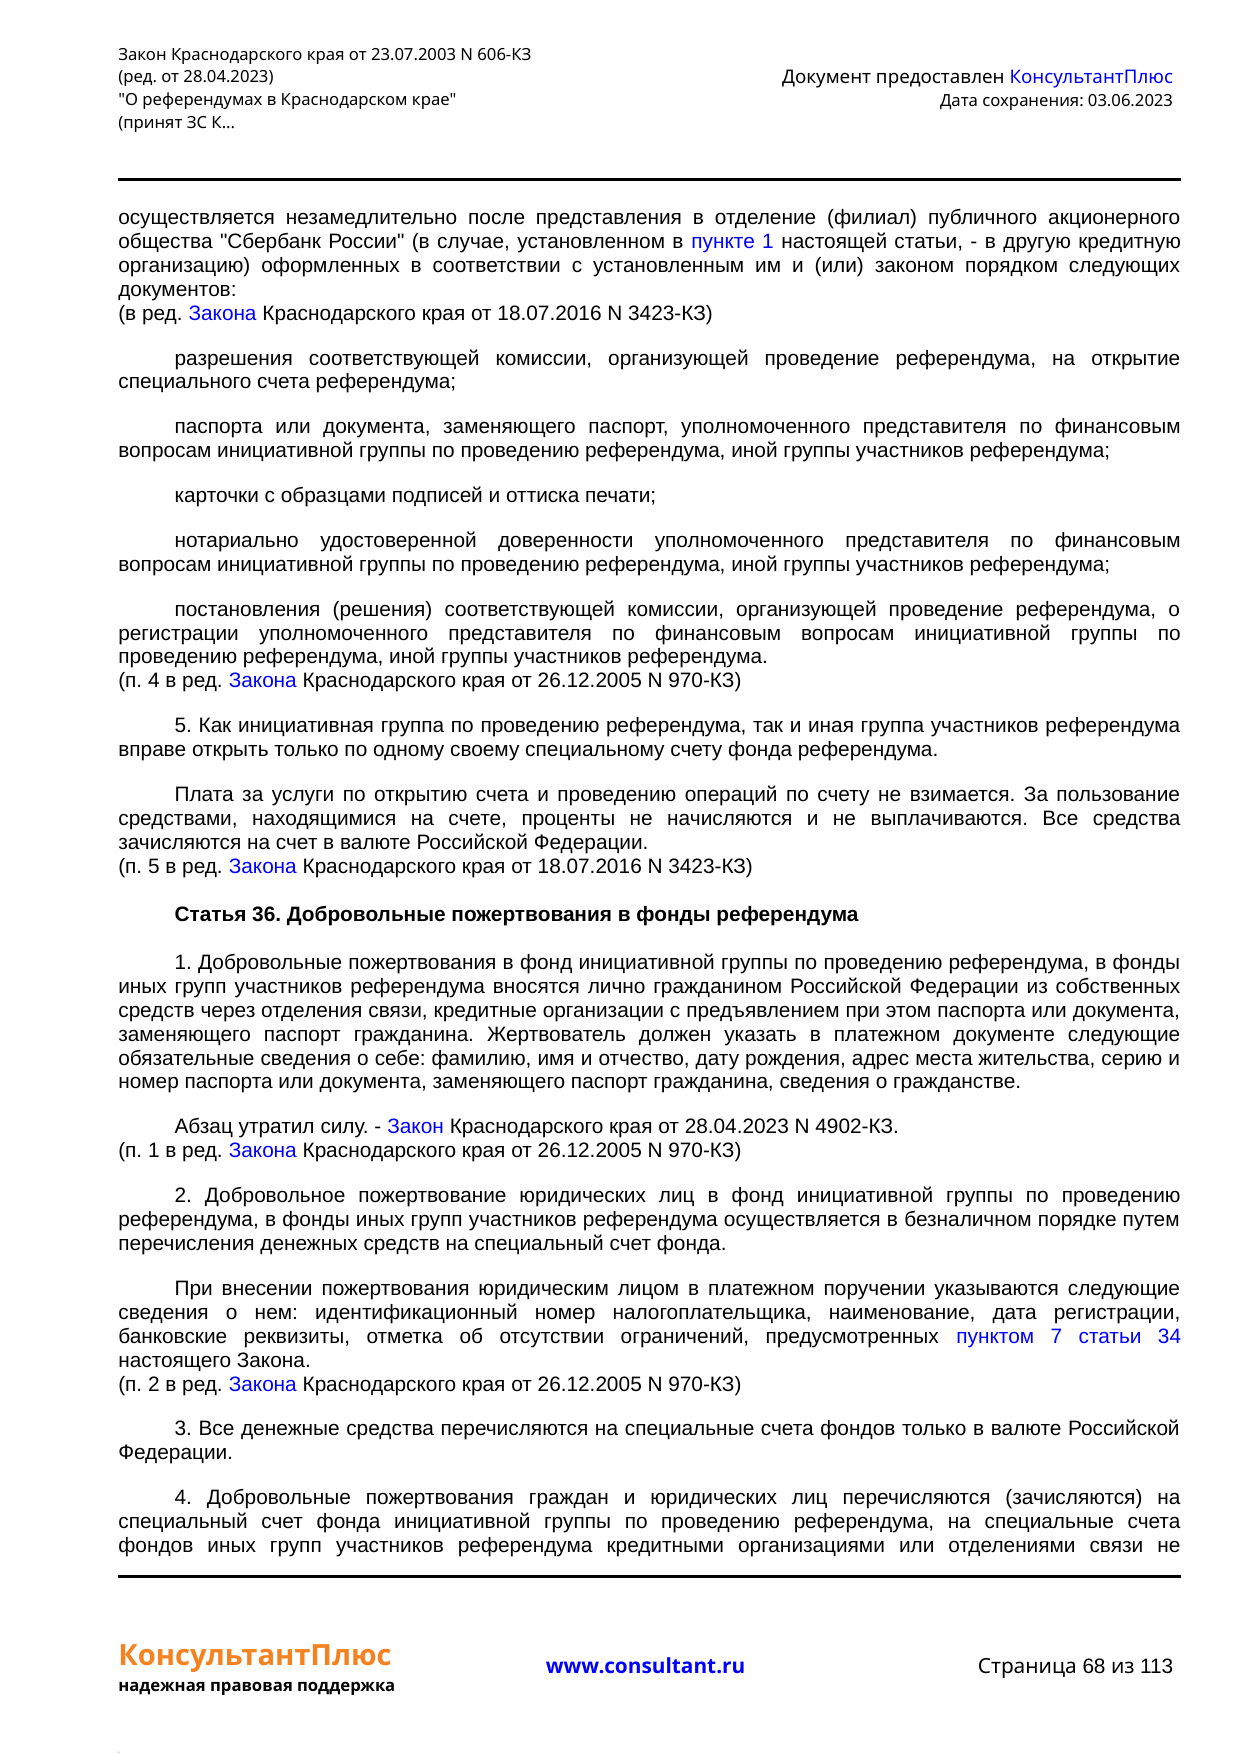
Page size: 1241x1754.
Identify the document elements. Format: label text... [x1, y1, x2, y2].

text (в ред. Закона Краснодарского края от 18.07.2016 N 3423-КЗ) [118, 301, 1181, 324]
text (п. 2 в ред. Закона Краснодарского края от 26.12.2005 N 970-КЗ) [118, 1371, 1181, 1395]
text разрешения соответствующей комиссии, организующей проведение референдума, на открытие специального счета референдума; [118, 345, 1181, 393]
text Абзац утратил силу. - Закон Краснодарского края от 28.04.2023 N 4902-КЗ. [118, 1114, 1181, 1138]
text 1. Добровольные пожертвования в фонд инициативной группы по проведению референдума, в фонды иных групп участников референдума вносятся лично гражданином Российской Федерации из собственных средств через отделения связи, кредитные организации с предъявлением при этом паспорта или документа, заменяющего паспорт гражданина. Жертвователь должен указать в платежном документе следующие обязательные сведения о себе: фамилию, имя и отчество, дату рождения, адрес места жительства, серию и номер паспорта или документа, заменяющего паспорт гражданина, сведения о гражданстве. [118, 949, 1181, 1093]
text паспорта или документа, заменяющего паспорт, уполномоченного представителя по финансовым вопросам инициативной группы по проведению референдума, иной группы участников референдума; [118, 414, 1181, 462]
text (п. 4 в ред. Закона Краснодарского края от 26.12.2005 N 970-КЗ) [118, 668, 1181, 692]
text карточки с образцами подписей и оттиска печати; [118, 483, 1181, 507]
text При внесении пожертвования юридическим лицом в платежном поручении указываются следующие сведения о нем: идентификационный номер налогоплательщика, наименование, дата регистрации, банковские реквизиты, отметка об отсутствии ограничений, предусмотренных пунктом 7 статьи 34 настоящего Закона. [118, 1276, 1181, 1371]
text (п. 1 в ред. Закона Краснодарского края от 26.12.2005 N 970-КЗ) [118, 1138, 1181, 1162]
text Плата за услуги по открытию счета и проведению операций по счету не взимается. За пользование средствами, находящимися на счете, проценты не начисляются и не выплачиваются. Все средства зачисляются на счет в валюте Российской Федерации. [118, 782, 1181, 854]
text 3. Все денежные средства перечисляются на специальные счета фондов только в валюте Российской Федерации. [118, 1416, 1181, 1464]
text 5. Как инициативная группа по проведению референдума, так и иная группа участников референдума вправе открыть только по одному своему специальному счету фонда референдума. [118, 713, 1181, 761]
text нотариально удостоверенной доверенности уполномоченного представителя по финансовым вопросам инициативной группы по проведению референдума, иной группы участников референдума; [118, 528, 1181, 576]
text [118, 1485, 1181, 1557]
title Статья 36. Добровольные пожертвования в фонды референдума [118, 902, 1181, 926]
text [118, 205, 1181, 301]
text (п. 5 в ред. Закона Краснодарского края от 18.07.2016 N 3423-КЗ) [118, 854, 1181, 878]
text постановления (решения) соответствующей комиссии, организующей проведение референдума, о регистрации уполномоченного представителя по финансовым вопросам инициативной группы по проведению референдума, иной группы участников референдума. [118, 596, 1181, 668]
text 2. Добровольное пожертвование юридических лиц в фонд инициативной группы по проведению референдума, в фонды иных групп участников референдума осуществляется в безналичном порядке путем перечисления денежных средств на специальный счет фонда. [118, 1183, 1181, 1255]
